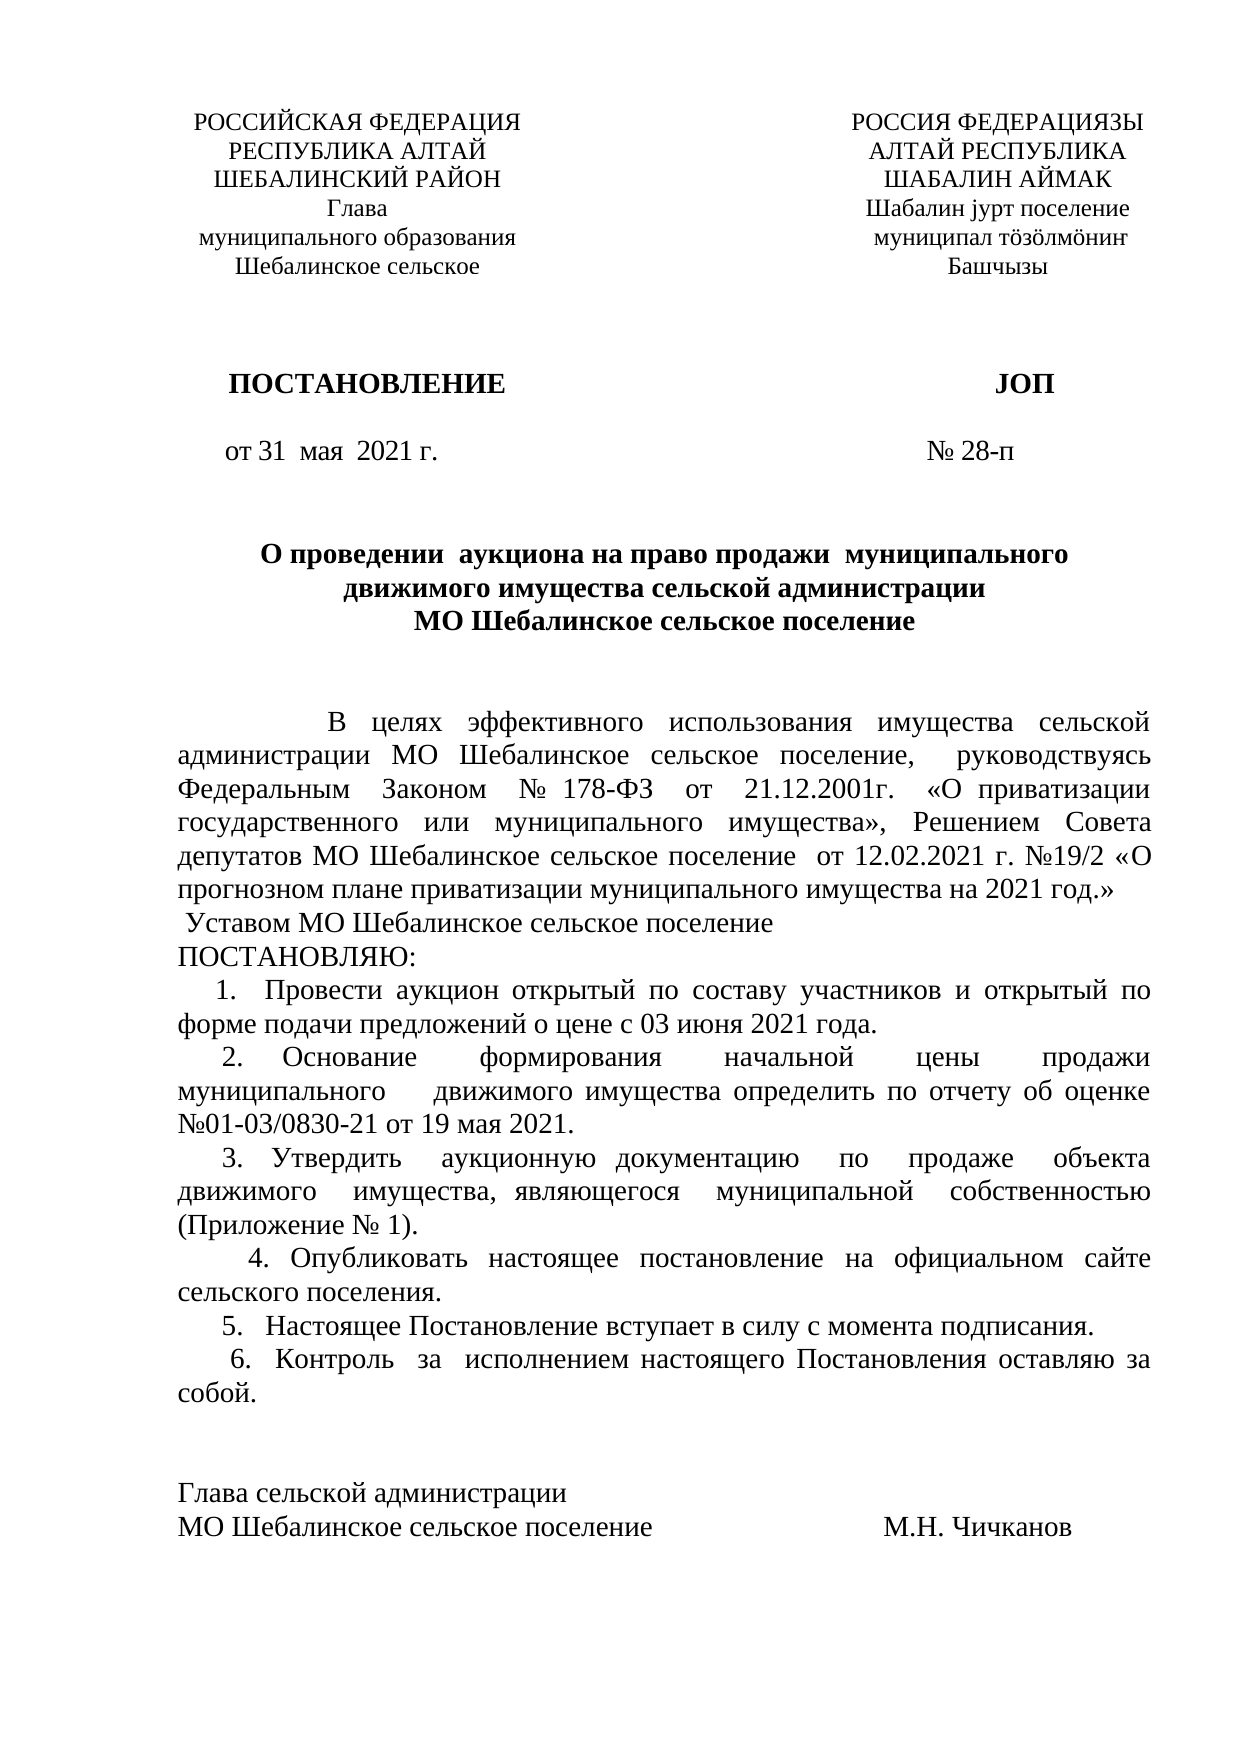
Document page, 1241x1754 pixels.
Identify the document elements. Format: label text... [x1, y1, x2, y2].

text О проведении аукциона на право продажи муниципального [177, 536, 1152, 570]
text ПОСТАНОВЛЕНИЕ JОП [177, 366, 1152, 400]
text МО Шебалинское сельское поселение [177, 603, 1152, 637]
list Утвердить аукционную документацию по продаже объекта движимого имущества, являющегося муниципальной собственностью (Приложение № 1). [177, 1140, 1152, 1241]
text В целях эффективного использования имущества сельской администрации МО Шебалинское сельское поселение, руководствуясь Федеральным Законом № 178-ФЗ от 21.12.2001г. «О приватизации государственного или муниципального имущества», Решением Совета депутатов МО Шебалинское сельское поселение от 12.02.2021 г. №19/2 «О прогнозном плане приватизации муниципального имущества на 2021 год.» [177, 704, 1152, 905]
text от 31 мая 2021 г. № 28-п [177, 433, 1152, 467]
text Уставом МО Шебалинское сельское поселение [177, 905, 1152, 939]
text 5. Настоящее Постановление вступает в силу с момента подписания. [177, 1308, 1152, 1341]
text МО Шебалинское сельское поселение М.Н. Чичканов [177, 1509, 1152, 1542]
list Провести аукцион открытый по составу участников и открытый по форме подачи предложений о цене с 03 июня 2021 года. [177, 972, 1152, 1039]
text Глава сельской администрации [177, 1475, 1152, 1509]
text ПОСТАНОВЛЯЮ: [177, 939, 1152, 972]
text 4. Опубликовать настоящее постановление на официальном сайте сельского поселения. [177, 1241, 1152, 1308]
text движимого имущества сельской администрации [177, 570, 1152, 603]
text 6. Контроль за исполнением настоящего Постановления оставляю за собой. [177, 1341, 1152, 1408]
list Основание формирования начальной цены продажи муниципального движимого имущества определить по отчету об оценке №01-03/0830-21 от 19 мая 2021. [177, 1039, 1152, 1140]
